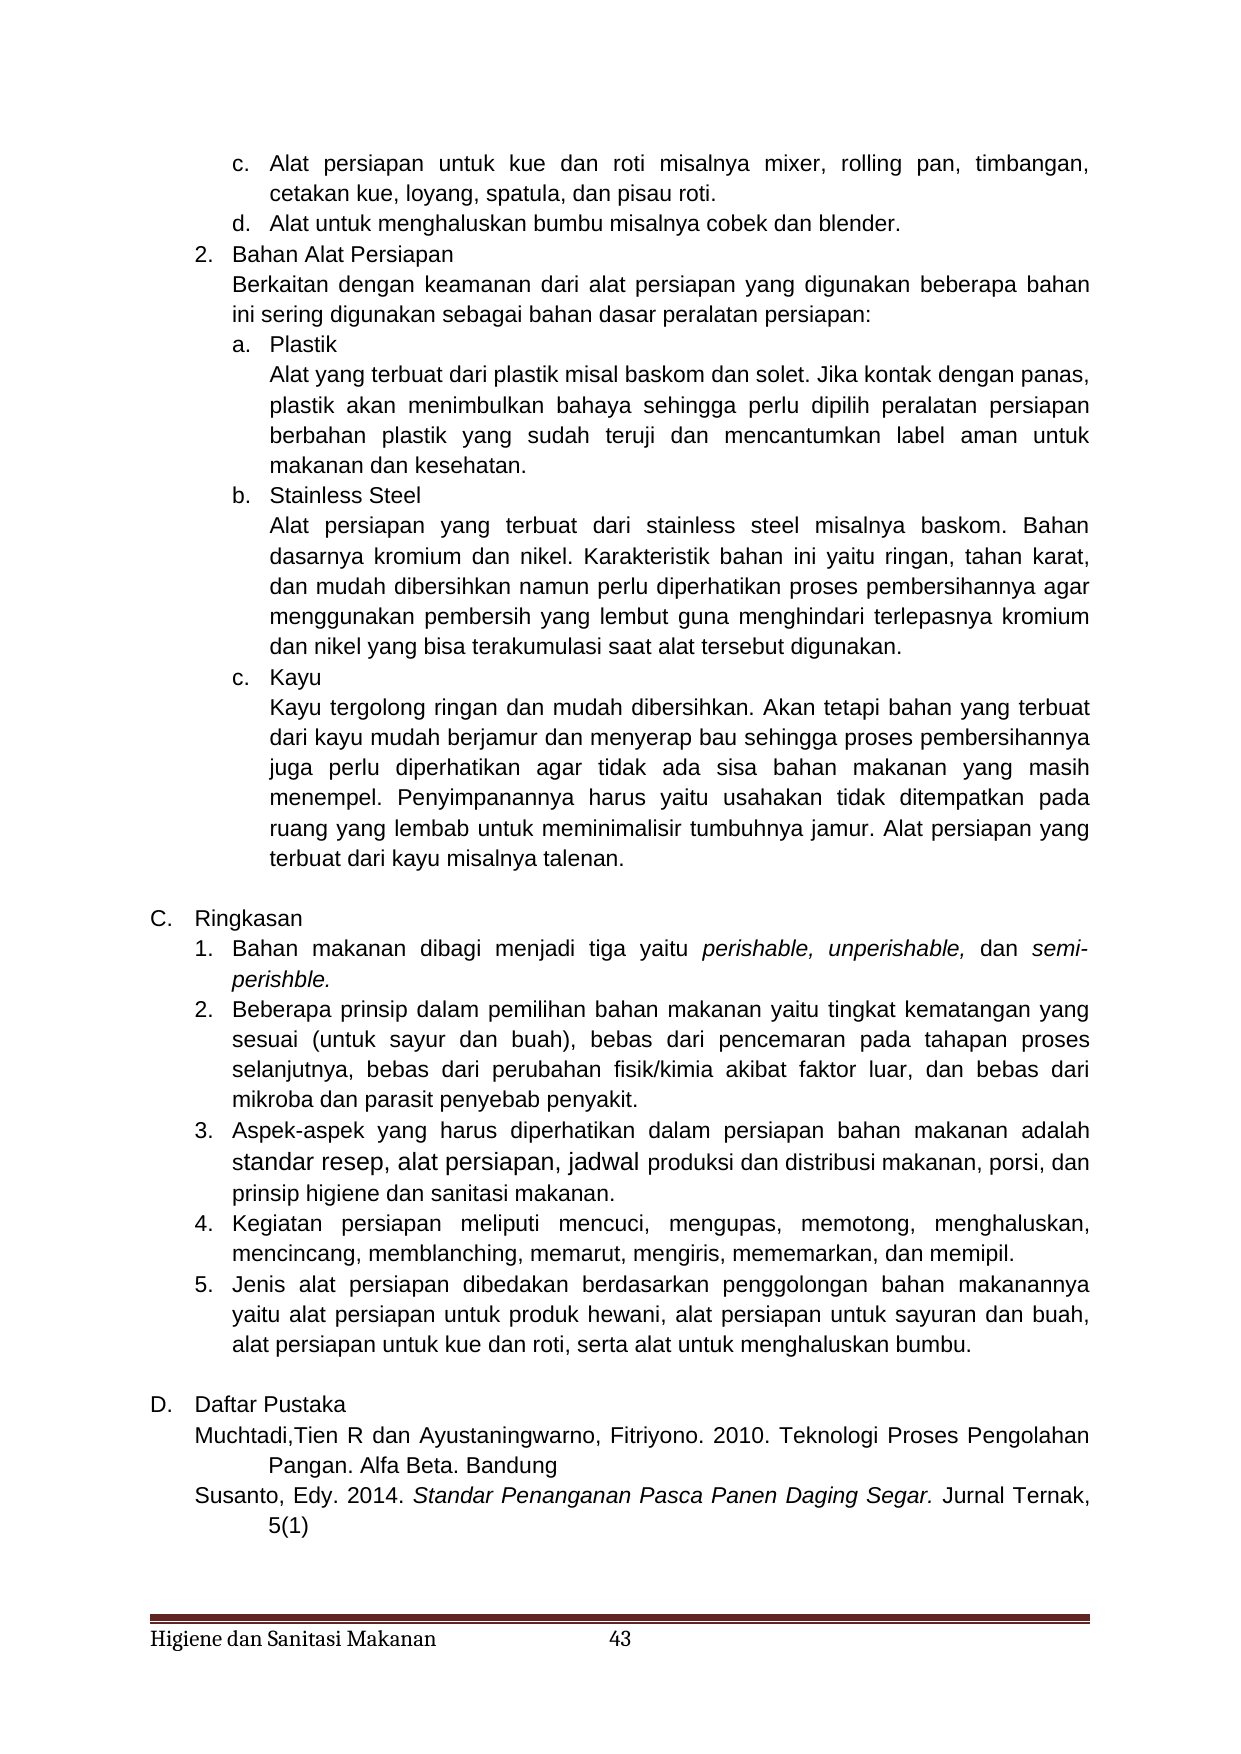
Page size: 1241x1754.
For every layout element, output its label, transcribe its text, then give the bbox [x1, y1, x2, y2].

list Stainless Steel [232, 482, 1090, 509]
list Bahan Alat Persiapan [194, 241, 1090, 267]
list Kegiatan persiapan meliputi mencuci, mengupas, memotong, menghaluskan, mencincang, memblanching, memarut, mengiris, mememarkan, dan memipil. [194, 1210, 1090, 1267]
list Bahan makanan dibagi menjadi tiga yaitu perishable, unperishable, dan semi-perishble. [194, 935, 1090, 992]
list Plastik [232, 331, 1090, 358]
list Alat persiapan untuk kue dan roti misalnya mixer, rolling pan, timbangan, cetakan kue, loyang, spatula, dan pisau roti. [232, 150, 1090, 207]
list Muchtadi,Tien R dan Ayustaningwarno, Fitriyono. 2010. Teknologi Proses Pengolahan Pangan. Alfa Beta. Bandung [194, 1422, 1090, 1478]
list Alat yang terbuat dari plastik misal baskom dan solet. Jika kontak dengan panas, plastik akan menimbulkan bahaya sehingga perlu dipilih peralatan persiapan berbahan plastik yang sudah teruji dan mencantumkan label aman untuk makanan dan kesehatan. [269, 361, 1090, 478]
list Beberapa prinsip dalam pemilihan bahan makanan yaitu tingkat kematangan yang sesuai (untuk sayur dan buah), bebas dari pencemaran pada tahapan proses selanjutnya, bebas dari perubahan fisik/kimia akibat faktor luar, dan bebas dari mikroba dan parasit penyebab penyakit. [194, 996, 1090, 1113]
list Kayu tergolong ringan dan mudah dibersihkan. Akan tetapi bahan yang terbuat dari kayu mudah berjamur dan menyerap bau sehingga proses pembersihannya juga perlu diperhatikan agar tidak ada sisa bahan makanan yang masih menempel. Penyimpanannya harus yaitu usahakan tidak ditempatkan pada ruang yang lembab untuk meminimalisir tumbuhnya jamur. Alat persiapan yang terbuat dari kayu misalnya talenan. [269, 694, 1090, 871]
list Jenis alat persiapan dibedakan berdasarkan penggolongan bahan makanannya yaitu alat persiapan untuk produk hewani, alat persiapan untuk sayuran dan buah, alat persiapan untuk kue dan roti, serta alat untuk menghaluskan bumbu. [194, 1271, 1090, 1357]
list Berkaitan dengan keamanan dari alat persiapan yang digunakan beberapa bahan ini sering digunakan sebagai bahan dasar peralatan persiapan: [232, 271, 1090, 327]
list Ringkasan [150, 905, 1090, 932]
list Aspek-aspek yang harus diperhatikan dalam persiapan bahan makanan adalah standar resep, alat persiapan, jadwal produksi dan distribusi makanan, porsi, dan prinsip higiene dan sanitasi makanan. [194, 1117, 1090, 1206]
list Daftar Pustaka [150, 1391, 1090, 1418]
list Alat untuk menghaluskan bumbu misalnya cobek dan blender. [232, 210, 1090, 237]
list Susanto, Edy. 2014. Standar Penanganan Pasca Panen Daging Segar. Jurnal Ternak, 5(1) [194, 1482, 1090, 1538]
list Alat persiapan yang terbuat dari stainless steel misalnya baskom. Bahan dasarnya kromium dan nikel. Karakteristik bahan ini yaitu ringan, tahan karat, dan mudah dibersihkan namun perlu diperhatikan proses pembersihannya agar menggunakan pembersih yang lembut guna menghindari terlepasnya kromium dan nikel yang bisa terakumulasi saat alat tersebut digunakan. [269, 512, 1090, 660]
list Kayu [232, 663, 1090, 690]
